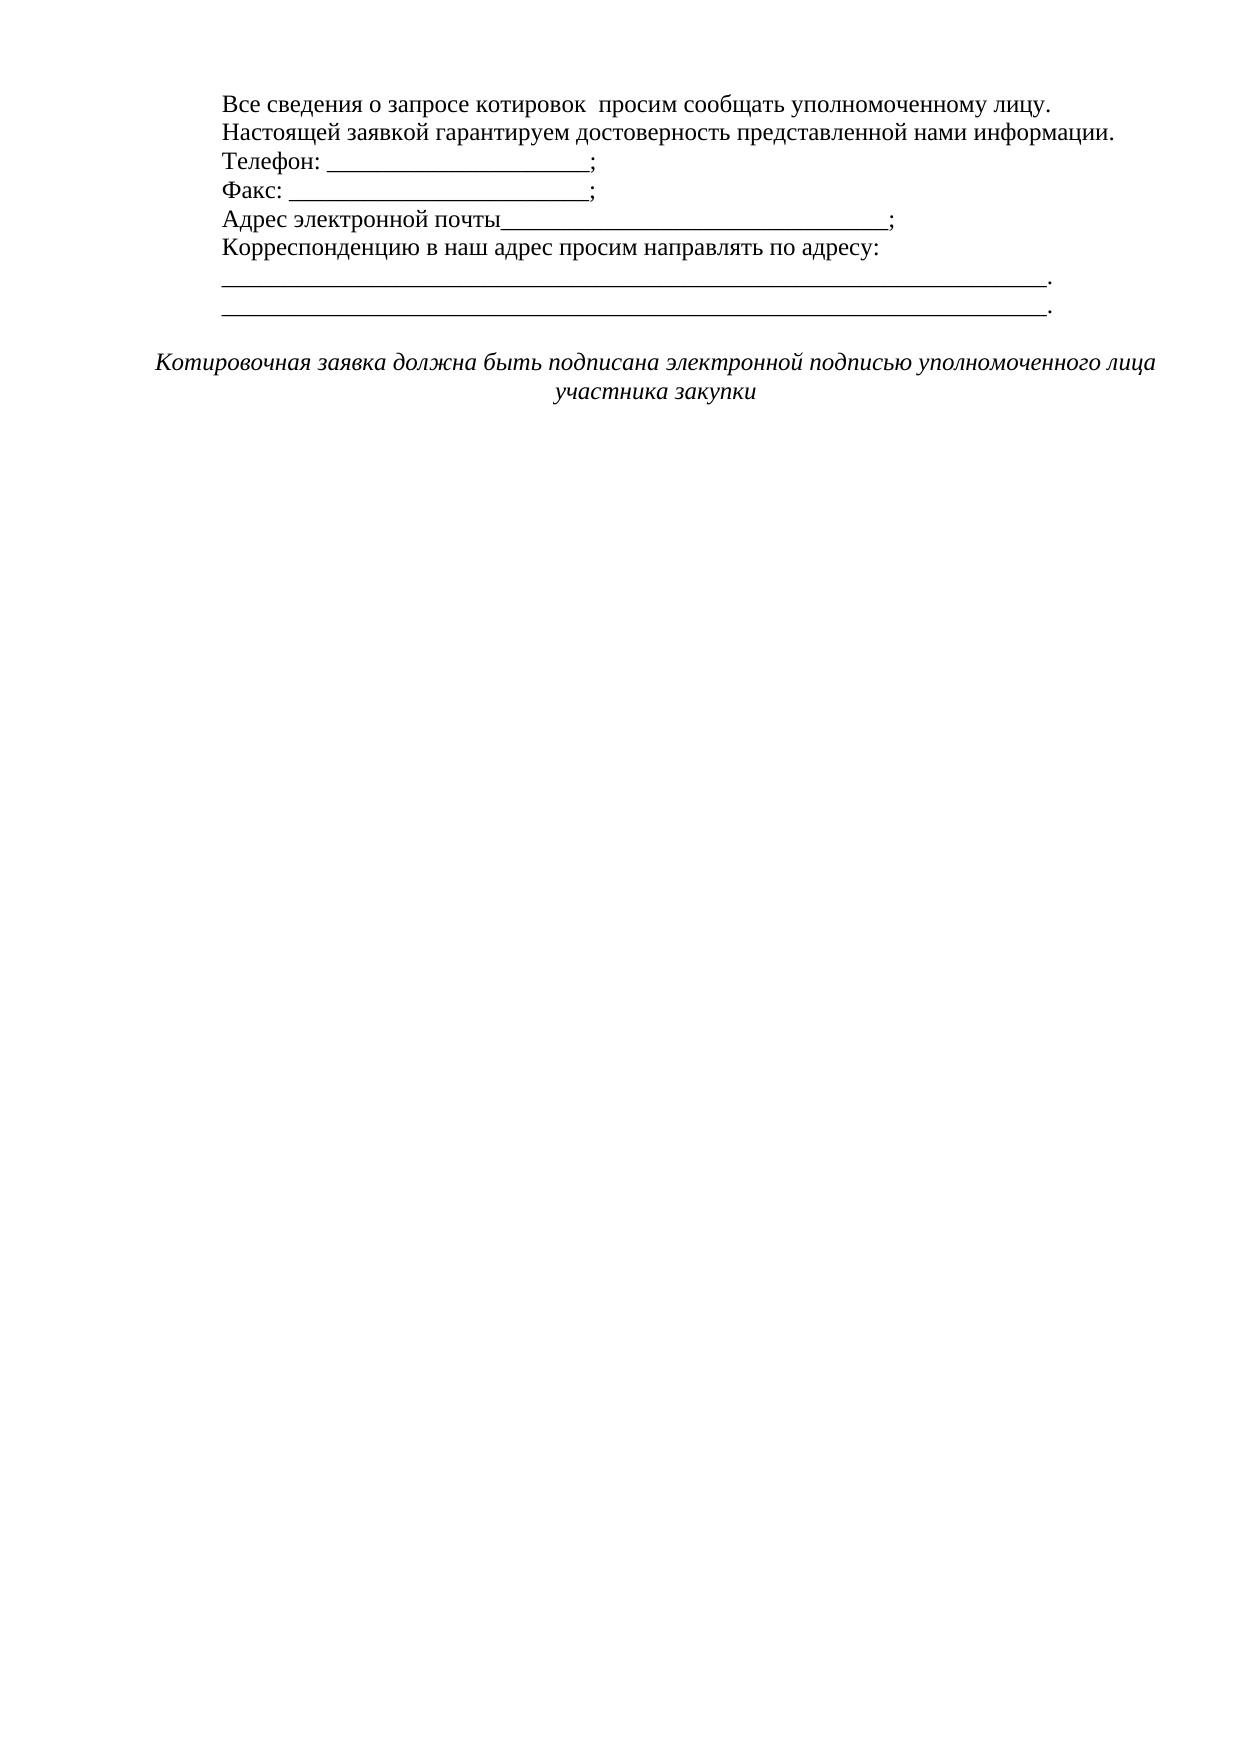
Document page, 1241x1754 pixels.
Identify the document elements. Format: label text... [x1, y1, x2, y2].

text Настоящей заявкой гарантируем достоверность представленной нами информации. [148, 117, 1163, 146]
text Телефон: _____________________; [148, 146, 1163, 175]
text Корреспонденцию в наш адрес просим направлять по адресу: [148, 232, 1163, 261]
text __________________________________________________________________. [148, 290, 1163, 319]
text Все сведения о запросе котировок просим сообщать уполномоченному лицу. [148, 89, 1163, 117]
text __________________________________________________________________. [148, 261, 1163, 290]
text Адрес электронной почты_______________________________; [148, 204, 1163, 232]
text Факс: ________________________; [148, 175, 1163, 204]
text Котировочная заявка должна быть подписана электронной подписью уполномоченного лица участника закупки [148, 347, 1163, 405]
